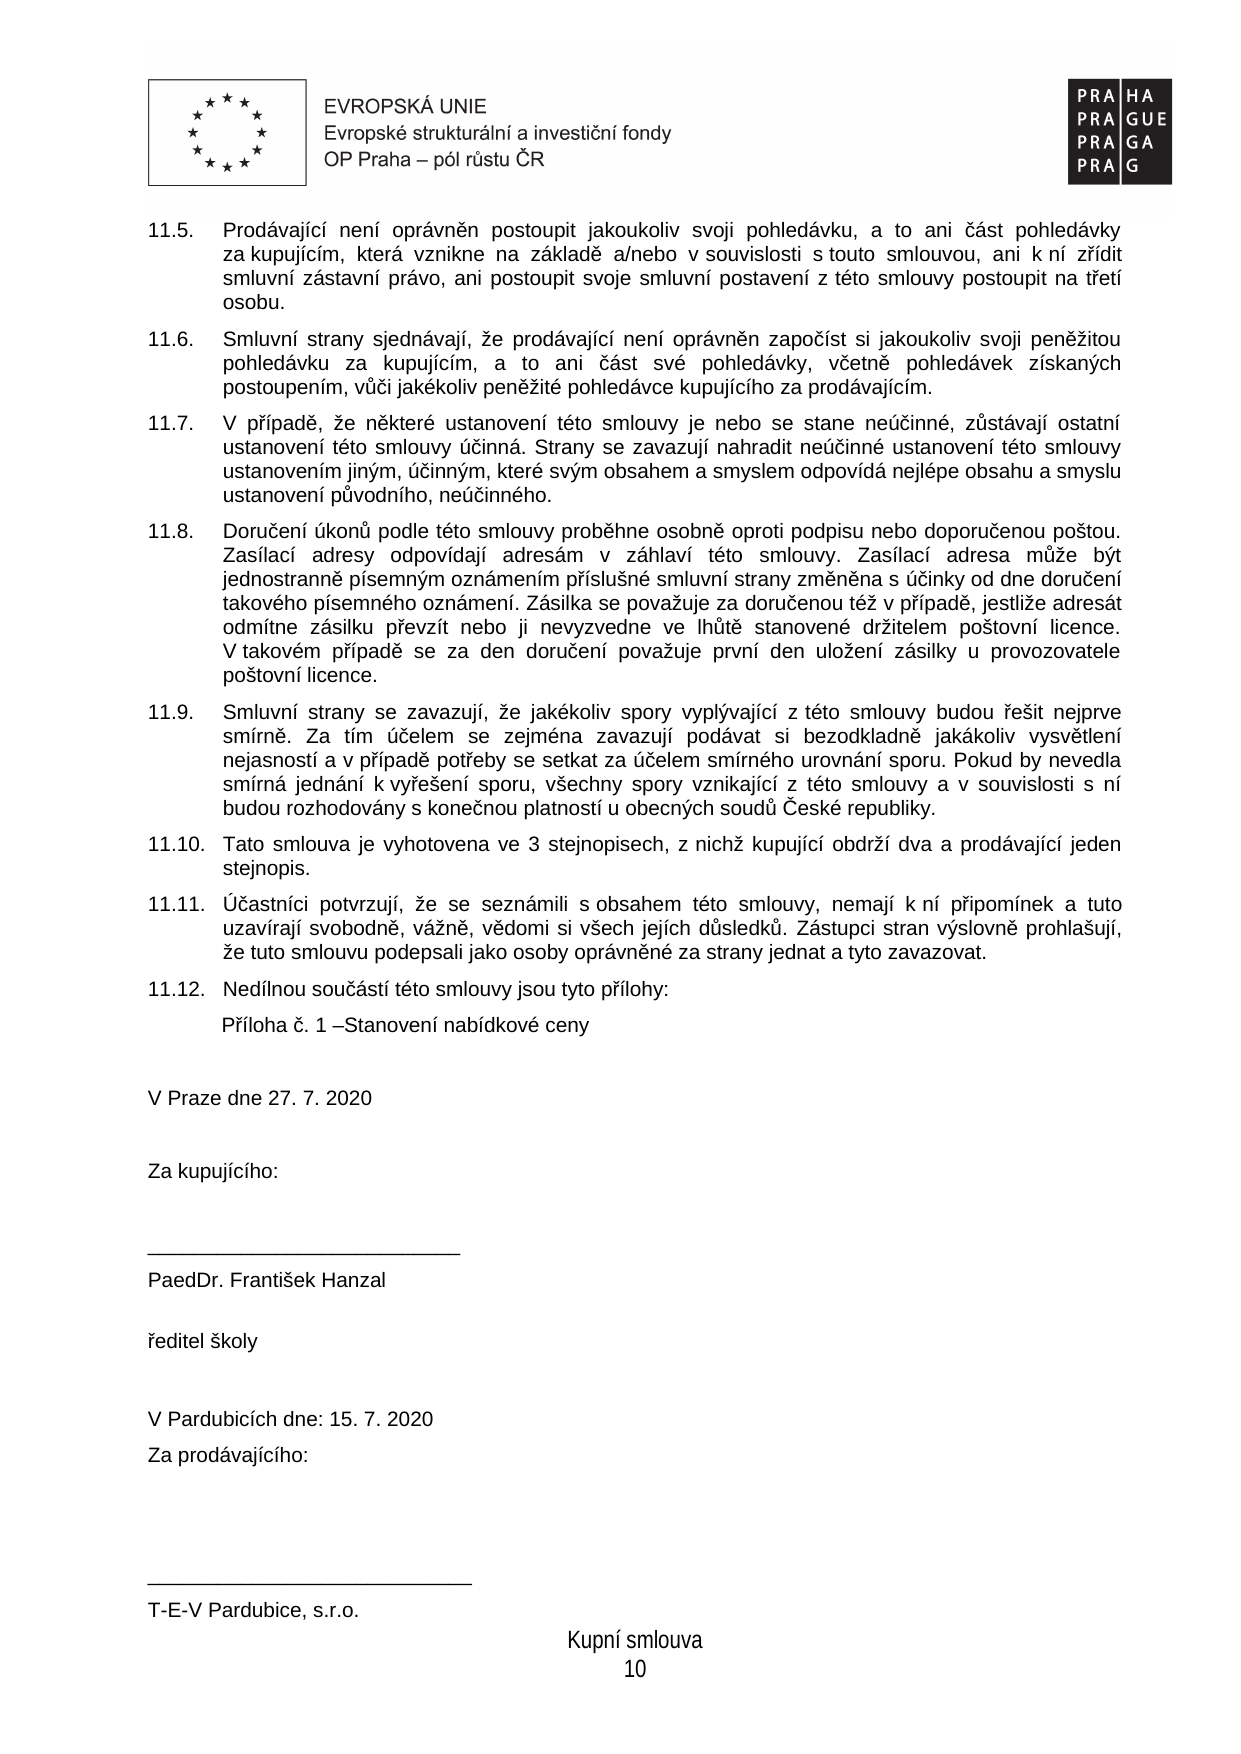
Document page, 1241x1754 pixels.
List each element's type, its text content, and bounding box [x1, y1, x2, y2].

list Smluvní strany se zavazují, že jakékoliv spory vyplývající z této smlouvy budou řešit nejprve smírně. Za tím účelem se zejména zavazují podávat si bezodkladně jakákoliv vysvětlení nejasností a v případě potřeby se setkat za účelem smírného urovnání sporu. Pokud by nevedla smírná jednání k vyřešení sporu, všechny spory vznikající z této smlouvy a v souvislosti s ní budou rozhodovány s konečnou platností u obecných soudů České republiky. [148, 699, 1122, 819]
list Nedílnou součástí této smlouvy jsou tyto přílohy: [148, 977, 1122, 1001]
text PaedDr. František Hanzal [148, 1268, 1122, 1292]
text T-E-V Pardubice, s.r.o. [148, 1598, 1122, 1622]
subtitle Za prodávajícího: [148, 1443, 1122, 1467]
subtitle V Praze dne 27. 7. 2020 [148, 1086, 1122, 1110]
text ____________________________ [148, 1562, 1122, 1586]
list Účastníci potvrzují, že se seznámili s obsahem této smlouvy, nemají k ní připomínek a tuto uzavírají svobodně, vážně, vědomi si všech jejích důsledků. Zástupci stran výslovně prohlašují, že tuto smlouvu podepsali jako osoby oprávněné za strany jednat a tyto zavazovat. [148, 892, 1122, 964]
subtitle V Pardubicích dne: 15. 7. 2020 [148, 1406, 1122, 1430]
list Prodávající není oprávněn postoupit jakoukoliv svoji pohledávku, a to ani část pohledávky za kupujícím, která vznikne na základě a/nebo v souvislosti s touto smlouvou, ani k ní zřídit smluvní zástavní právo, ani postoupit svoje smluvní postavení z této smlouvy postoupit na třetí osobu. [148, 102, 1122, 314]
text ředitel školy [148, 1329, 1122, 1353]
subtitle Za kupujícího: [148, 1159, 1122, 1183]
picture [147, 43, 1173, 219]
list Doručení úkonů podle této smlouvy proběhne osobně oproti podpisu nebo doporučenou poštou. Zasílací adresy odpovídají adresám v záhlaví této smlouvy. Zasílací adresa může být jednostranně písemným oznámením příslušné smluvní strany změněna s účinky od dne doručení takového písemného oznámení. Zásilka se považuje za doručenou též v případě, jestliže adresát odmítne zásilku převzít nebo ji nevyzvedne ve lhůtě stanovené držitelem poštovní licence. V takovém případě se za den doručení považuje první den uložení zásilky u provozovatele poštovní licence. [148, 519, 1122, 687]
list Příloha č. 1 –Stanovení nabídkové ceny [221, 1013, 1122, 1037]
list V případě, že některé ustanovení této smlouvy je nebo se stane neúčinné, zůstávají ostatní ustanovení této smlouvy účinná. Strany se zavazují nahradit neúčinné ustanovení této smlouvy ustanovením jiným, účinným, které svým obsahem a smyslem odpovídá nejlépe obsahu a smyslu ustanovení původního, neúčinného. [148, 411, 1122, 507]
list Tato smlouva je vyhotovena ve 3 stejnopisech, z nichž kupující obdrží dva a prodávající jeden stejnopis. [148, 832, 1122, 880]
list Smluvní strany sjednávají, že prodávající není oprávněn započíst si jakoukoliv svoji peněžitou pohledávku za kupujícím, a to ani část své pohledávky, včetně pohledávek získaných postoupením, vůči jakékoliv peněžité pohledávce kupujícího za prodávajícím. [148, 327, 1122, 398]
text ___________________________ [148, 1232, 1122, 1256]
